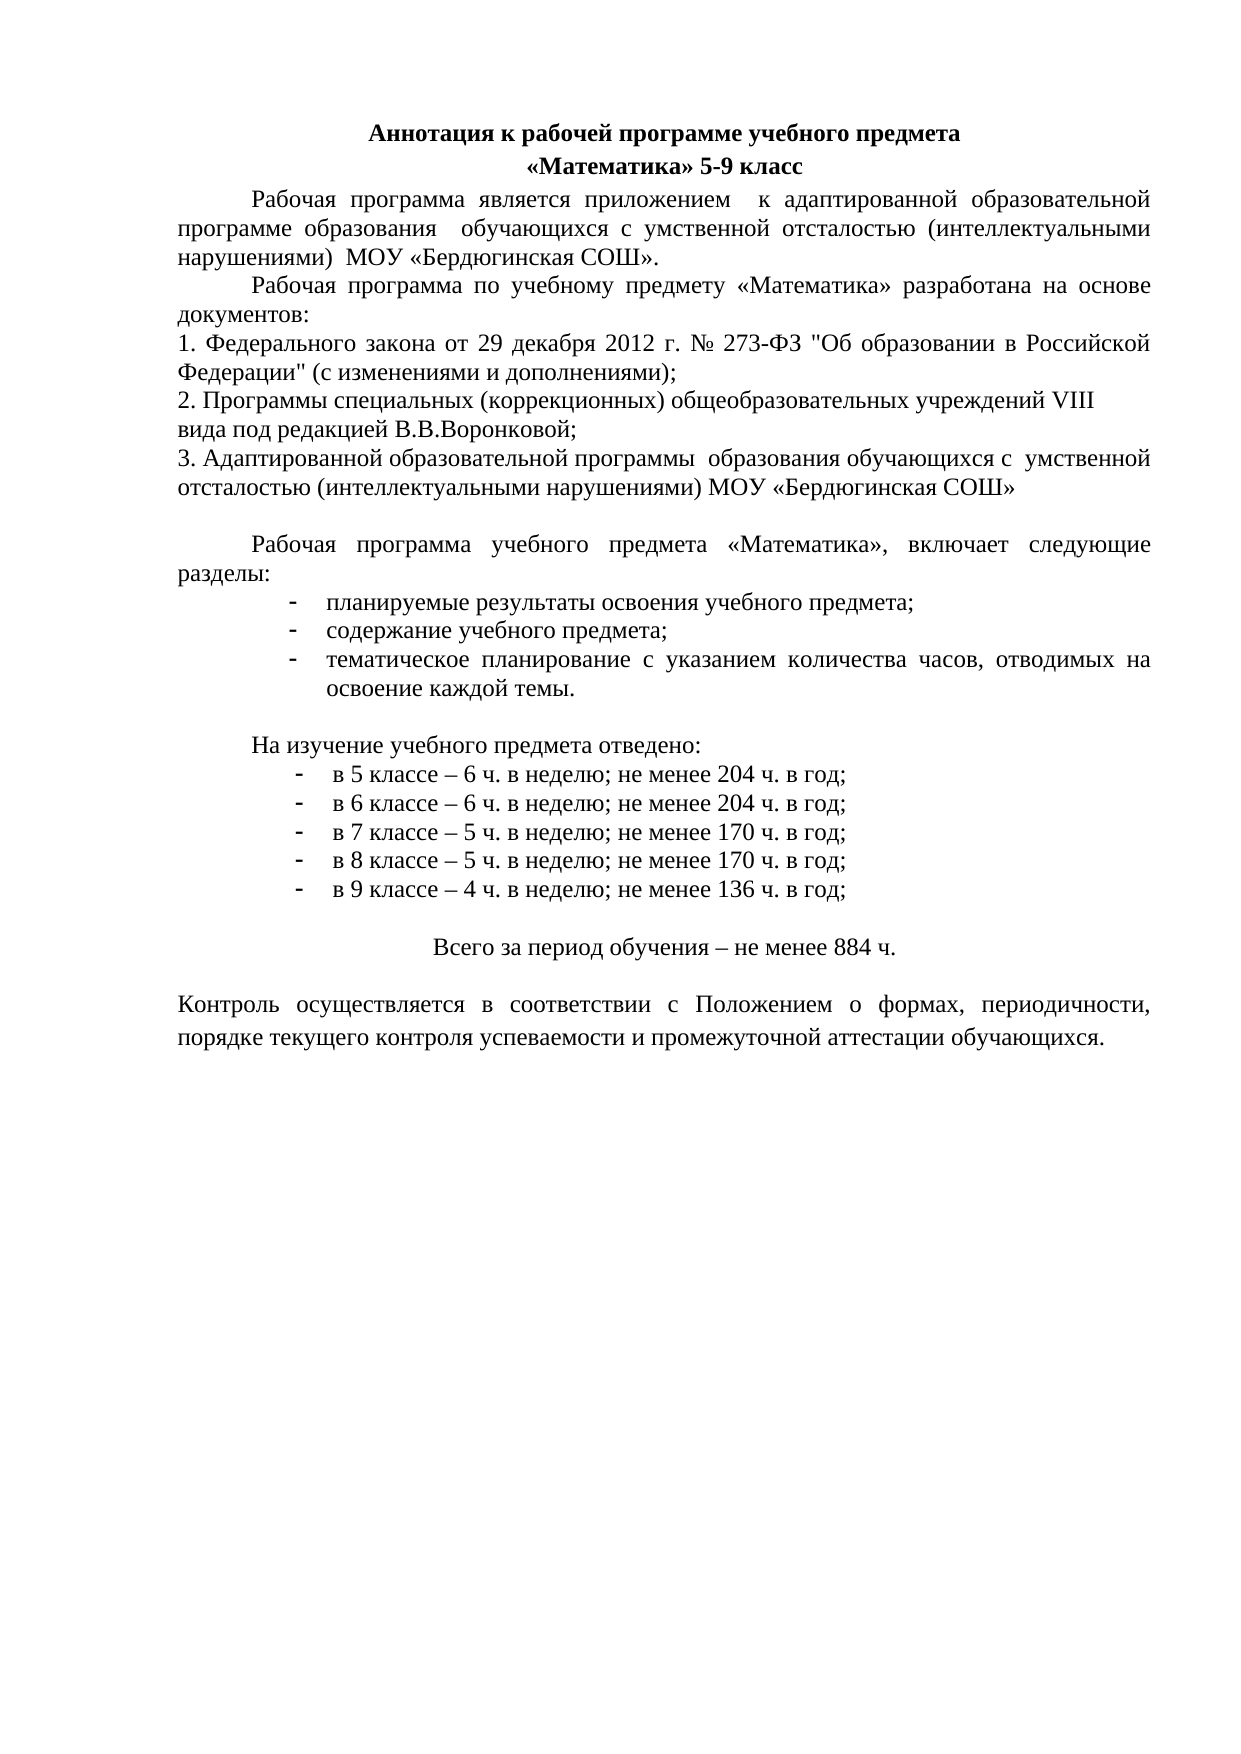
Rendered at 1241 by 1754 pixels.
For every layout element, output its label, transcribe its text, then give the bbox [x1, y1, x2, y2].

text Контроль осуществляется в соответствии с Положением о формах, периодичности, порядке текущего контроля успеваемости и промежуточной аттестации обучающихся. [177, 989, 1152, 1051]
list Всего за период обучения – не менее 884 ч. [177, 932, 1152, 960]
list содержание учебного предмета; [288, 615, 1152, 644]
text 2. Программы специальных (коррекционных) общеобразовательных учреждений VIII [177, 385, 1152, 414]
text Аннотация к рабочей программе учебного предмета [177, 118, 1152, 147]
text 1. Федерального закона от 29 декабря 2012 г. № 273-ФЗ "Об образовании в Российской Федерации" (с изменениями и дополнениями); [177, 328, 1152, 385]
text Рабочая программа по учебному предмету «Математика» разработана на основе документов: [177, 270, 1152, 328]
list тематическое планирование с указанием количества часов, отводимых на освоение каждой темы. [288, 644, 1152, 702]
text вида под редакцией В.В.Воронковой; [177, 414, 1152, 443]
text Рабочая программа является приложением к адаптированной образовательной программе образования обучающихся с умственной отсталостью (интеллектуальными нарушениями) МОУ «Бердюгинская СОШ». [177, 184, 1152, 270]
list планируемые результаты освоения учебного предмета; [288, 587, 1152, 615]
list в 8 классе – 5 ч. в неделю; не менее 170 ч. в год; [295, 845, 1152, 874]
text 3. Адаптированной образовательной программы образования обучающихся с умственной отсталостью (интеллектуальными нарушениями) МОУ «Бердюгинская СОШ» [177, 443, 1152, 500]
list в 5 классе – 6 ч. в неделю; не менее 204 ч. в год; [295, 759, 1152, 788]
list в 6 классе – 6 ч. в неделю; не менее 204 ч. в год; [295, 788, 1152, 817]
list в 9 классе – 4 ч. в неделю; не менее 136 ч. в год; [295, 874, 1152, 903]
text Рабочая программа учебного предмета «Математика», включает следующие разделы: [177, 529, 1152, 587]
text «Математика» 5-9 класс [177, 151, 1152, 180]
text На изучение учебного предмета отведено: [177, 730, 1152, 759]
list в 7 классе – 5 ч. в неделю; не менее 170 ч. в год; [295, 817, 1152, 845]
